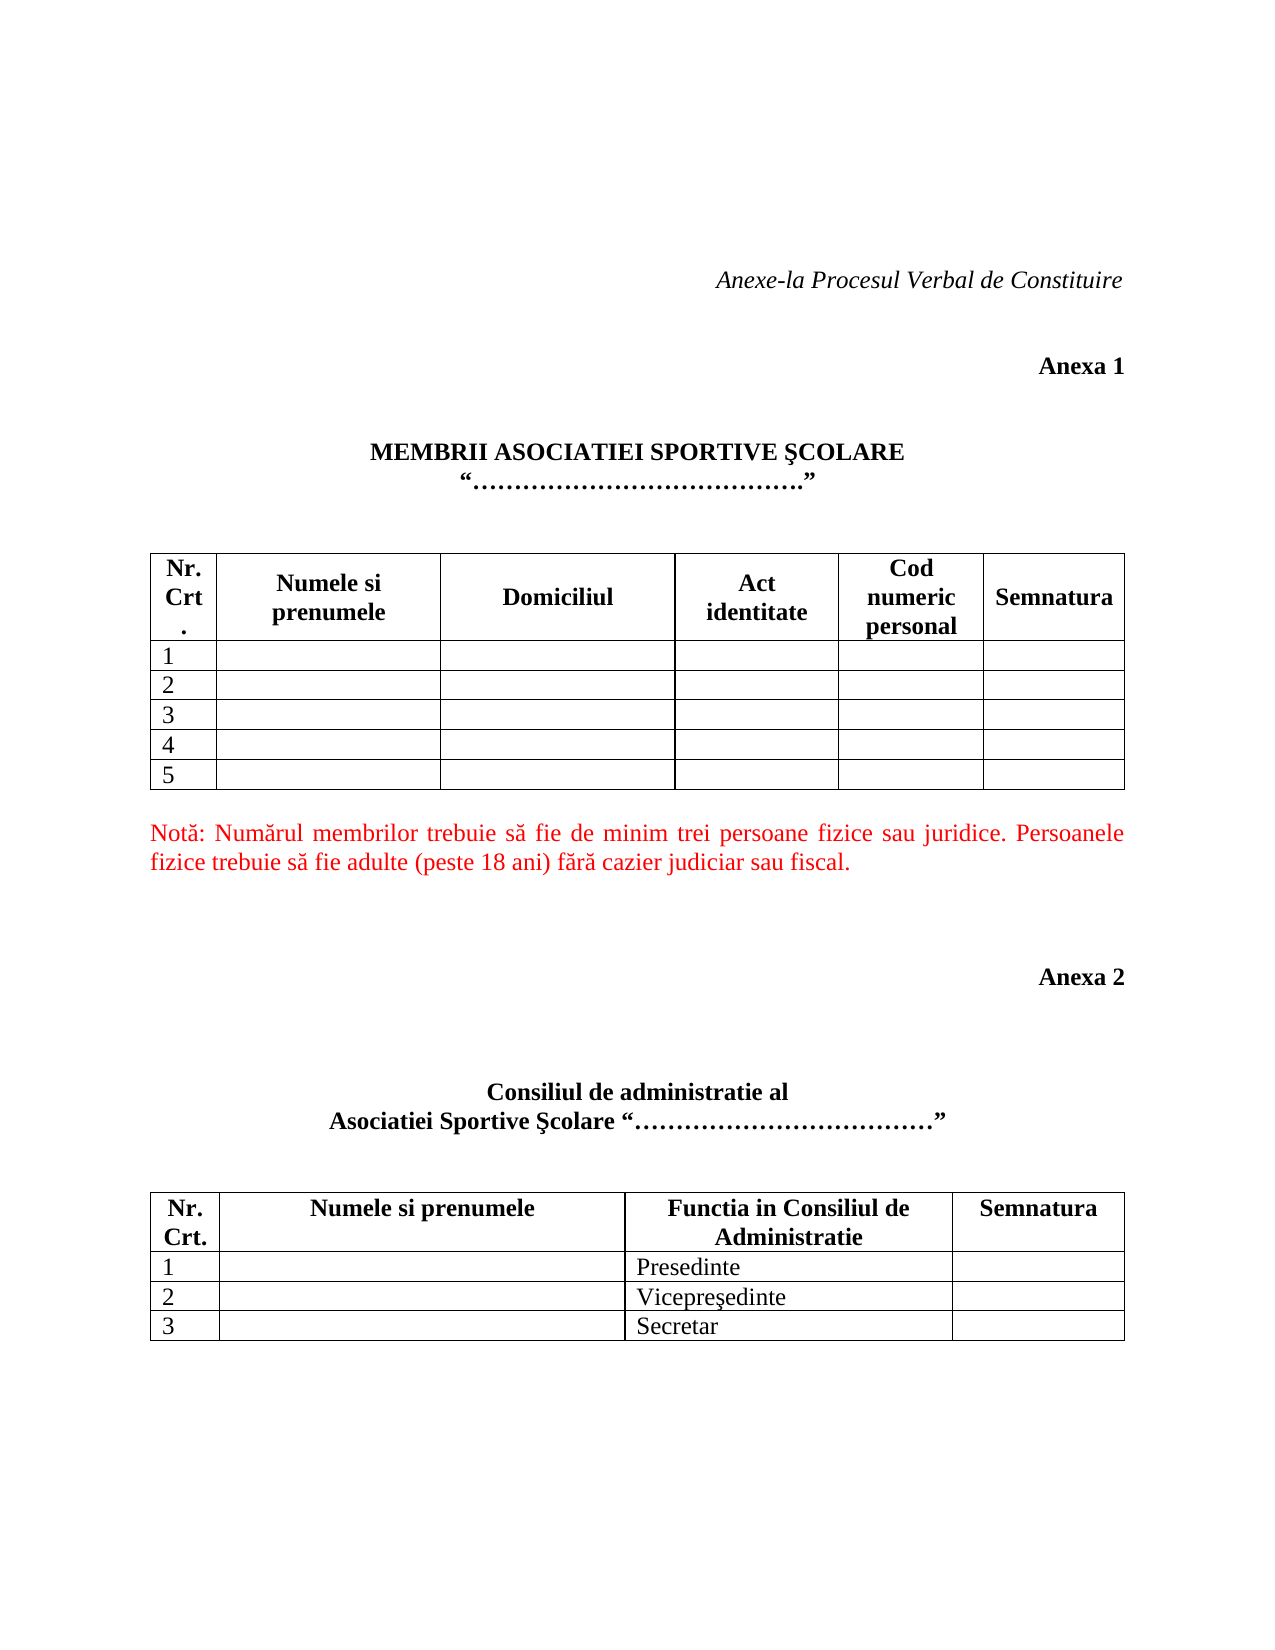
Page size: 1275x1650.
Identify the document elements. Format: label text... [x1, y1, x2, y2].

text Asociatiei Sportive Şcolare “………………………………” [150, 1106, 1125, 1135]
table_cell [676, 700, 838, 729]
table_cell [217, 700, 440, 729]
table_cell [220, 1282, 624, 1310]
table_cell 4 [151, 730, 216, 759]
table_cell [984, 641, 1124, 669]
table_cell 5 [151, 760, 216, 789]
table_cell [441, 730, 674, 759]
text Consiliul de administratie al [150, 1077, 1125, 1106]
table_cell [217, 671, 440, 699]
table_cell Presedinte [626, 1252, 952, 1281]
table_cell Secretar [626, 1311, 952, 1340]
table_cell [441, 641, 674, 669]
table_cell [839, 641, 983, 669]
table_cell [984, 700, 1124, 729]
text Anexa 1 [150, 351, 1125, 380]
text Anexe-la Procesul Verbal de Constituire [150, 265, 1125, 294]
table_cell [676, 641, 838, 669]
table_cell [839, 760, 983, 789]
table_header Domiciliul [441, 554, 674, 640]
table_cell [953, 1311, 1124, 1340]
table_header Cod numeric personal [839, 554, 983, 640]
table_header Numele si prenumele [220, 1193, 624, 1251]
text “………………………………….” [150, 466, 1125, 495]
table_header Nr. Crt. [151, 554, 216, 640]
table_cell 1 [151, 641, 216, 669]
table_cell [217, 760, 440, 789]
table_cell 3 [151, 1311, 219, 1340]
table_cell Vicepreşedinte [626, 1282, 952, 1310]
table_cell [839, 671, 983, 699]
table_cell 2 [151, 671, 216, 699]
text MEMBRII ASOCIATIEI SPORTIVE ŞCOLARE [150, 437, 1125, 466]
table_cell [953, 1252, 1124, 1281]
table_cell [441, 760, 674, 789]
table_cell 2 [151, 1282, 219, 1310]
table_header Nr. Crt. [151, 1193, 219, 1251]
table_cell [984, 671, 1124, 699]
table_cell [984, 760, 1124, 789]
table_cell [676, 671, 838, 699]
table_header Numele si prenumele [217, 554, 440, 640]
text Notă: Numărul membrilor trebuie să fie de minim trei persoane fizice sau juridice. Persoanele fizice trebuie să fie adulte (peste 18 ani) fără cazier judiciar sau fiscal. [150, 818, 1125, 876]
table_header Act identitate [676, 554, 838, 640]
table_cell [839, 700, 983, 729]
table_cell [217, 641, 440, 669]
table_cell [953, 1282, 1124, 1310]
table_cell [217, 730, 440, 759]
table_cell [441, 700, 674, 729]
table_cell 3 [151, 700, 216, 729]
table_header Semnatura [953, 1193, 1124, 1251]
table_cell [220, 1311, 624, 1340]
table_header Functia in Consiliul de Administratie [626, 1193, 952, 1251]
table_cell [220, 1252, 624, 1281]
table_cell [441, 671, 674, 699]
text Anexa 2 [150, 962, 1125, 991]
table_cell 1 [151, 1252, 219, 1281]
table_cell [676, 760, 838, 789]
table_cell [839, 730, 983, 759]
table_header Semnatura [984, 554, 1124, 640]
table_cell [676, 730, 838, 759]
table_cell [984, 730, 1124, 759]
